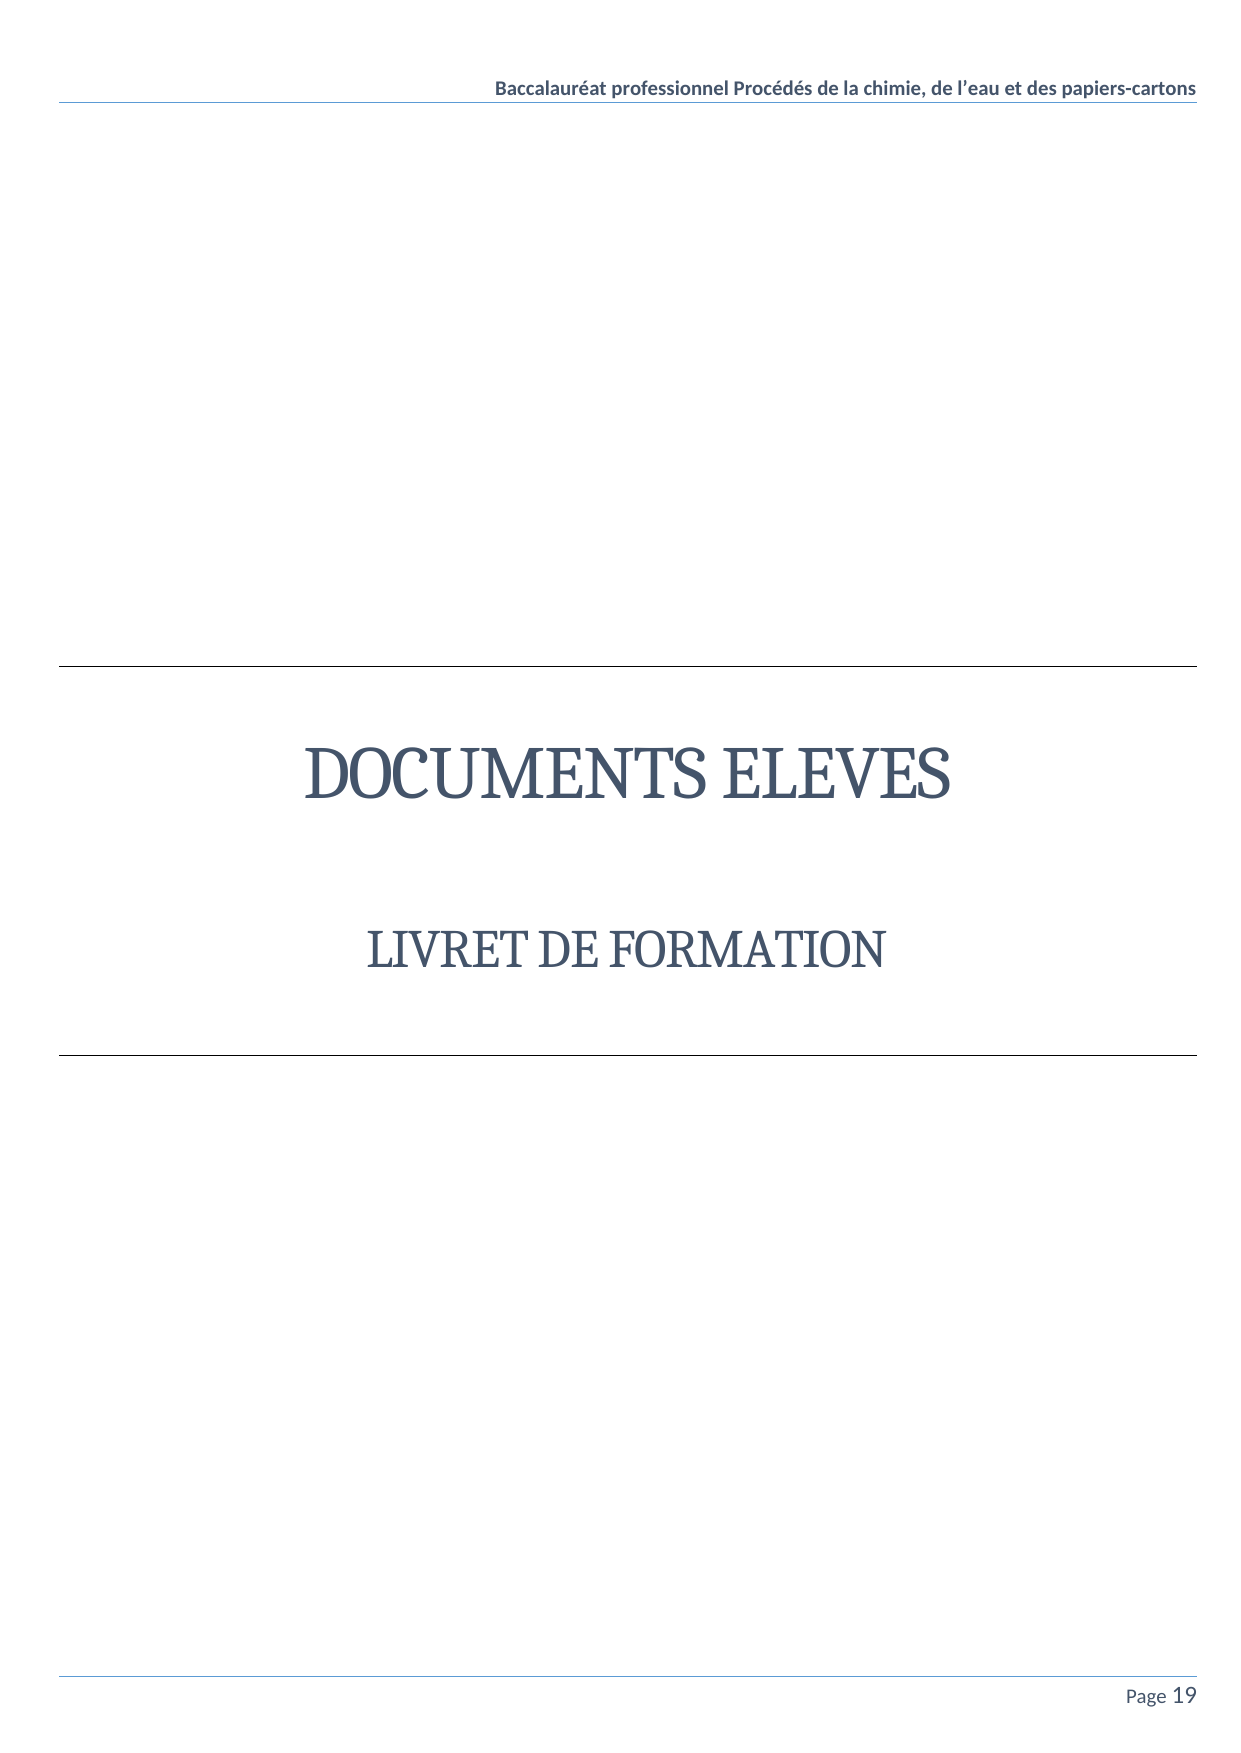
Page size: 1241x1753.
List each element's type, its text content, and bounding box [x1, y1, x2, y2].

title DOCUMENTS Eleves [59, 740, 1197, 814]
title LIVRET DE FORMATION [59, 925, 1197, 978]
